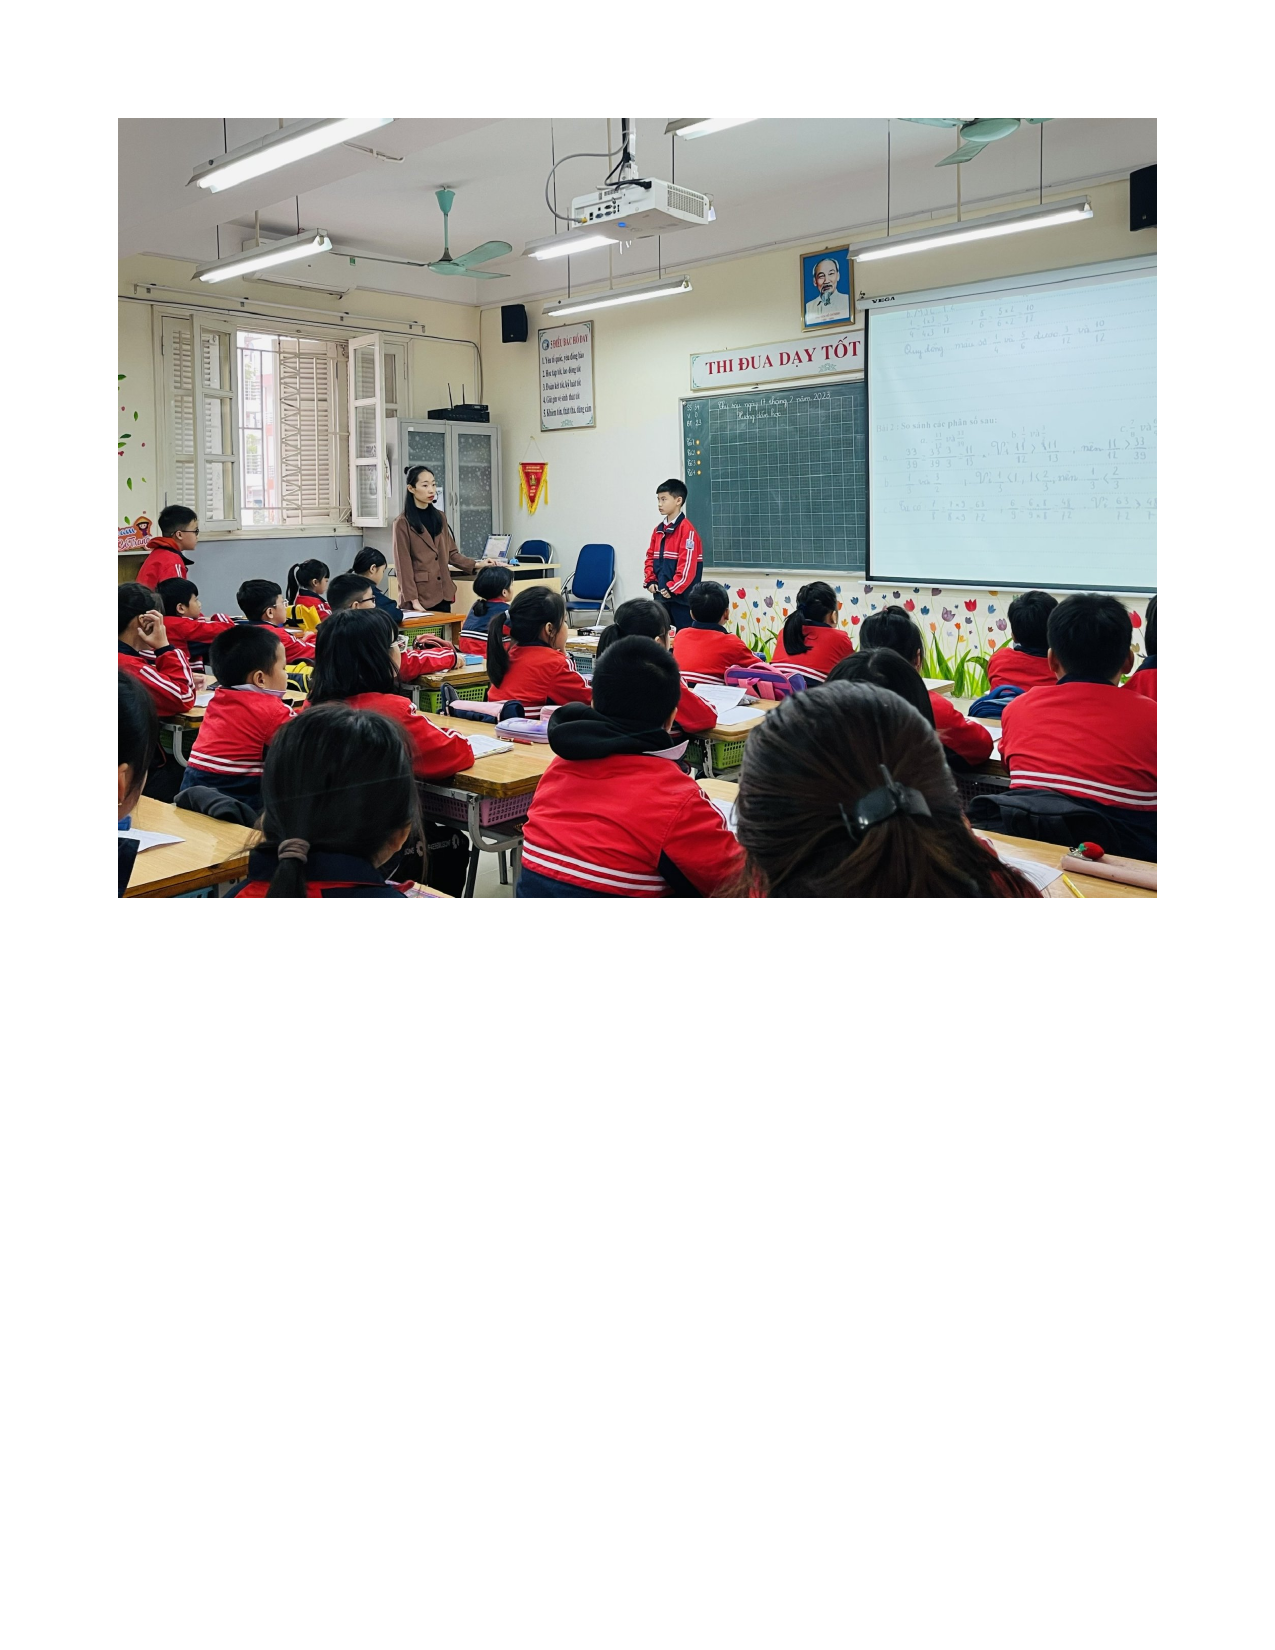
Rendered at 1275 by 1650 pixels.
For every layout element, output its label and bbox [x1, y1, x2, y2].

picture [118, 118, 1157, 898]
